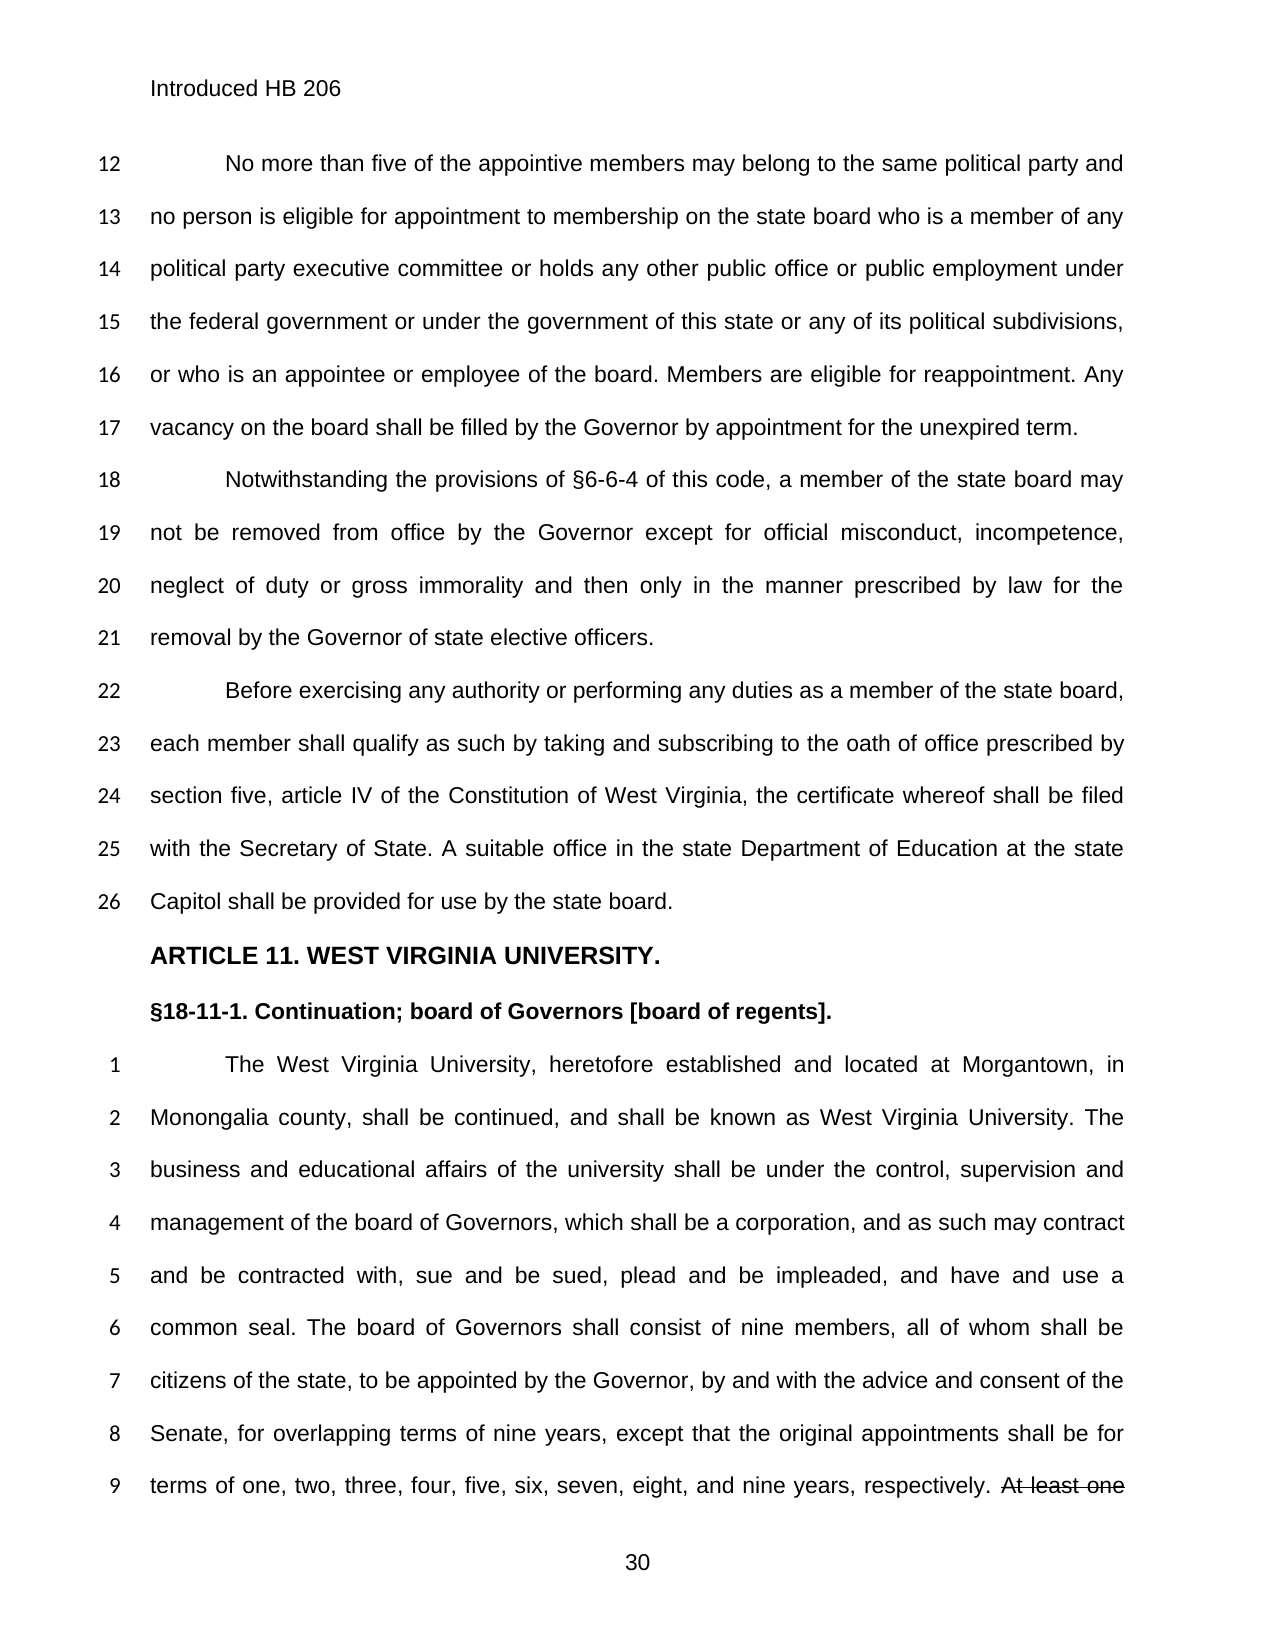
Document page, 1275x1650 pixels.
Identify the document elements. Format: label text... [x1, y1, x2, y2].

text Notwithstanding the provisions of §6-6-4 of this code, a member of the state board may not be removed from office by the Governor except for official misconduct, incompetence, neglect of duty or gross immorality and then only in the manner prescribed by law for the removal by the Governor of state elective officers. [150, 466, 1125, 651]
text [150, 1051, 1125, 1499]
subtitle ARTICLE 11. WEST VIRGINIA UNIVERSITY. [150, 941, 1125, 969]
text No more than five of the appointive members may belong to the same political party and no person is eligible for appointment to membership on the state board who is a member of any political party executive committee or holds any other public office or public employment under the federal government or under the government of this state or any of its political subdivisions, or who is an appointee or employee of the board. Members are eligible for reappointment. Any vacancy on the board shall be filled by the Governor by appointment for the unexpired term. [150, 150, 1125, 440]
subtitle §18-11-1. Continuation; board of Governors [board of regents]. [150, 998, 1125, 1024]
text Before exercising any authority or performing any duties as a member of the state board, each member shall qualify as such by taking and subscribing to the oath of office prescribed by section five, article IV of the Constitution of West Virginia, the certificate whereof shall be filed with the Secretary of State. A suitable office in the state Department of Education at the state Capitol shall be provided for use by the state board. [150, 677, 1125, 914]
